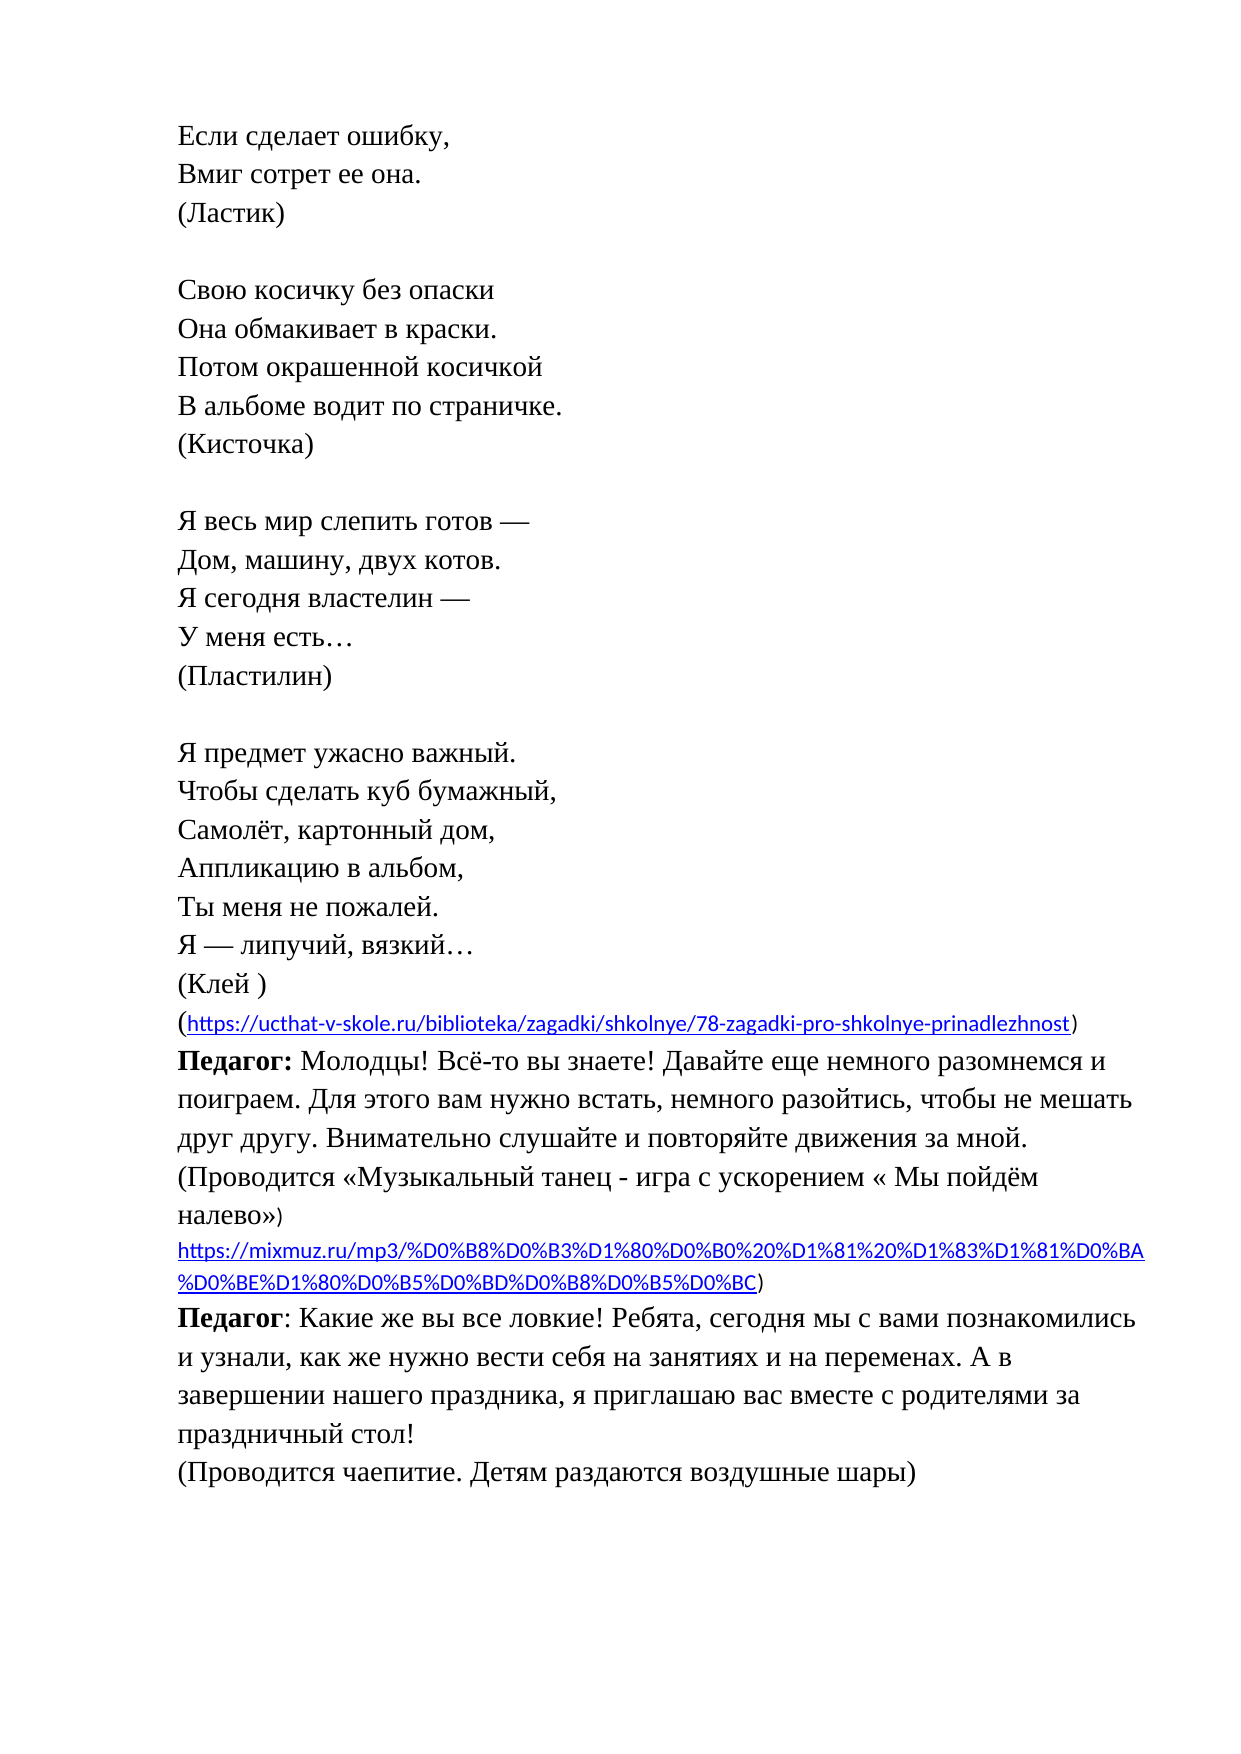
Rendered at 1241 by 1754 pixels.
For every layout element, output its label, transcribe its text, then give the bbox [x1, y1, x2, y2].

text Чтобы сделать куб бумажный, [177, 773, 1152, 807]
text (Пластилин) [177, 658, 1152, 691]
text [177, 118, 1152, 229]
text Я весь мир слепить готов — [177, 503, 1152, 537]
text Она обмакивает в краски. [177, 311, 1152, 344]
text Самолёт, картонный дом, [177, 812, 1152, 845]
text Дом, машину, двух котов. [177, 542, 1152, 576]
text Педагог: Молодцы! Всё-то вы знаете! Давайте еще немного разомнемся и поиграем. Для этого вам нужно встать, немного разойтись, чтобы не мешать друг другу. Внимательно слушайте и повторяйте движения за мной. (Проводится «Музыкальный танец - игра с ускорением « Мы пойдём налево») [177, 1043, 1152, 1231]
text (Кисточка) [177, 426, 1152, 460]
text https://mixmuz.ru/mp3/%D0%B8%D0%B3%D1%80%D0%B0%20%D1%81%20%D1%83%D1%81%D0%BA%D0%BE%D1%80%D0%B5%D0%BD%D0%B8%D0%B5%D0%BC) [177, 1236, 1152, 1296]
text Потом окрашенной косичкой [177, 349, 1152, 383]
text Я сегодня властелин — [177, 581, 1152, 614]
text У меня есть… [177, 619, 1152, 653]
text Я предмет ужасно важный. [177, 735, 1152, 768]
text Педагог: Какие же вы все ловкие! Ребята, сегодня мы с вами познакомились и узнали, как же нужно вести себя на занятиях и на переменах. А в завершении нашего праздника, я приглашаю вас вместе с родителями за праздничный стол! [177, 1300, 1152, 1449]
text (Клей ) [177, 966, 1152, 999]
text Свою косичку без опаски [177, 272, 1152, 306]
text В альбоме водит по страничке. [177, 388, 1152, 421]
text (https://ucthat-v-skole.ru/biblioteka/zagadki/shkolnye/78-zagadki-pro-shkolnye-prinadlezhnost) [177, 1004, 1152, 1038]
text (Проводится чаепитие. Детям раздаются воздушные шары) [177, 1454, 1152, 1488]
text Аппликацию в альбом, [177, 850, 1152, 884]
text Я — липучий, вязкий… [177, 927, 1152, 961]
text Ты меня не пожалей. [177, 889, 1152, 922]
